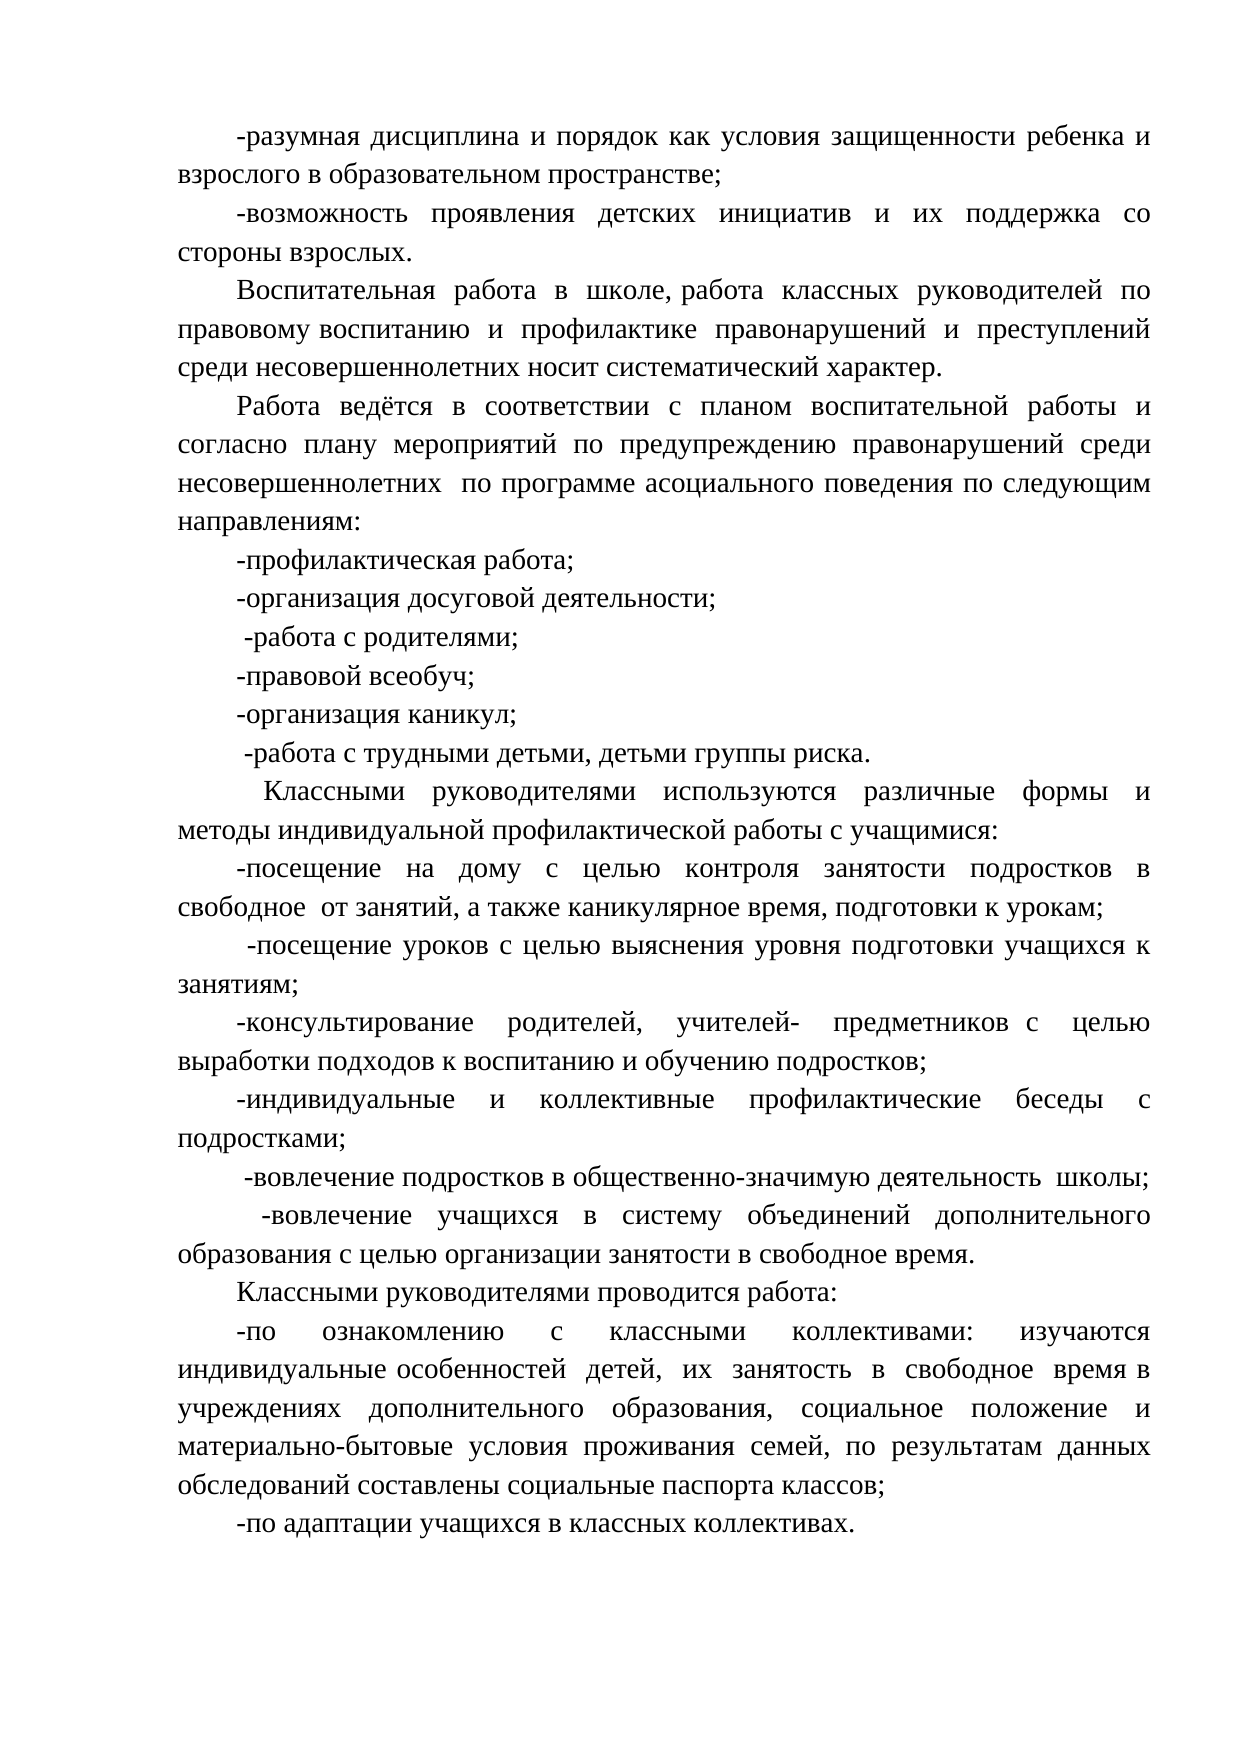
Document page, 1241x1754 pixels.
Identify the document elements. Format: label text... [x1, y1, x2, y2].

text Классными руководителями используются различные формы и методы индивидуальной профилактической работы с учащимися: [177, 773, 1152, 845]
text -организация досуговой деятельности; [177, 581, 1152, 614]
text -разумная дисциплина и порядок как условия защищенности ребенка и взрослого в образовательном пространстве; [177, 118, 1152, 190]
text Воспитательная работа в школе, работа классных руководителей по правовому воспитанию и профилактике правонарушений и преступлений среди несовершеннолетних носит систематический характер. [177, 272, 1152, 383]
text -правовой всеобуч; [177, 658, 1152, 691]
text -индивидуальные и коллективные профилактические беседы с подростками; [177, 1082, 1152, 1154]
text -по адаптации учащихся в классных коллективах. [177, 1506, 1152, 1539]
text -посещение уроков с целью выяснения уровня подготовки учащихся к занятиям; [177, 927, 1152, 999]
text Работа ведётся в соответствии с планом воспитательной работы и согласно плану мероприятий по предупреждению правонарушений среди несовершеннолетних по программе асоциального поведения по следующим направлениям: [177, 388, 1152, 537]
text -профилактическая работа; [177, 542, 1152, 576]
text -работа с трудными детьми, детьми группы риска. [177, 735, 1152, 768]
text -консультирование родителей, учителей- предметников с целью выработки подходов к воспитанию и обучению подростков; [177, 1004, 1152, 1077]
text -по ознакомлению с классными коллективами: изучаются индивидуальные особенностей детей, их занятость в свободное время в учреждениях дополнительного образования, социальное положение и материально-бытовые условия проживания семей, по результатам данных обследований составлены социальные паспорта классов; [177, 1313, 1152, 1501]
text -вовлечение подростков в общественно-значимую деятельность школы; [177, 1159, 1152, 1192]
text -посещение на дому с целью контроля занятости подростков в свободное от занятий, а также каникулярное время, подготовки к урокам; [177, 850, 1152, 922]
text -работа с родителями; [177, 619, 1152, 653]
text -возможность проявления детских инициатив и их поддержка со стороны взрослых. [177, 195, 1152, 267]
text -вовлечение учащихся в систему объединений дополнительного образования с целью организации занятости в свободное время. [177, 1197, 1152, 1269]
text -организация каникул; [177, 696, 1152, 730]
text Классными руководителями проводится работа: [177, 1274, 1152, 1308]
